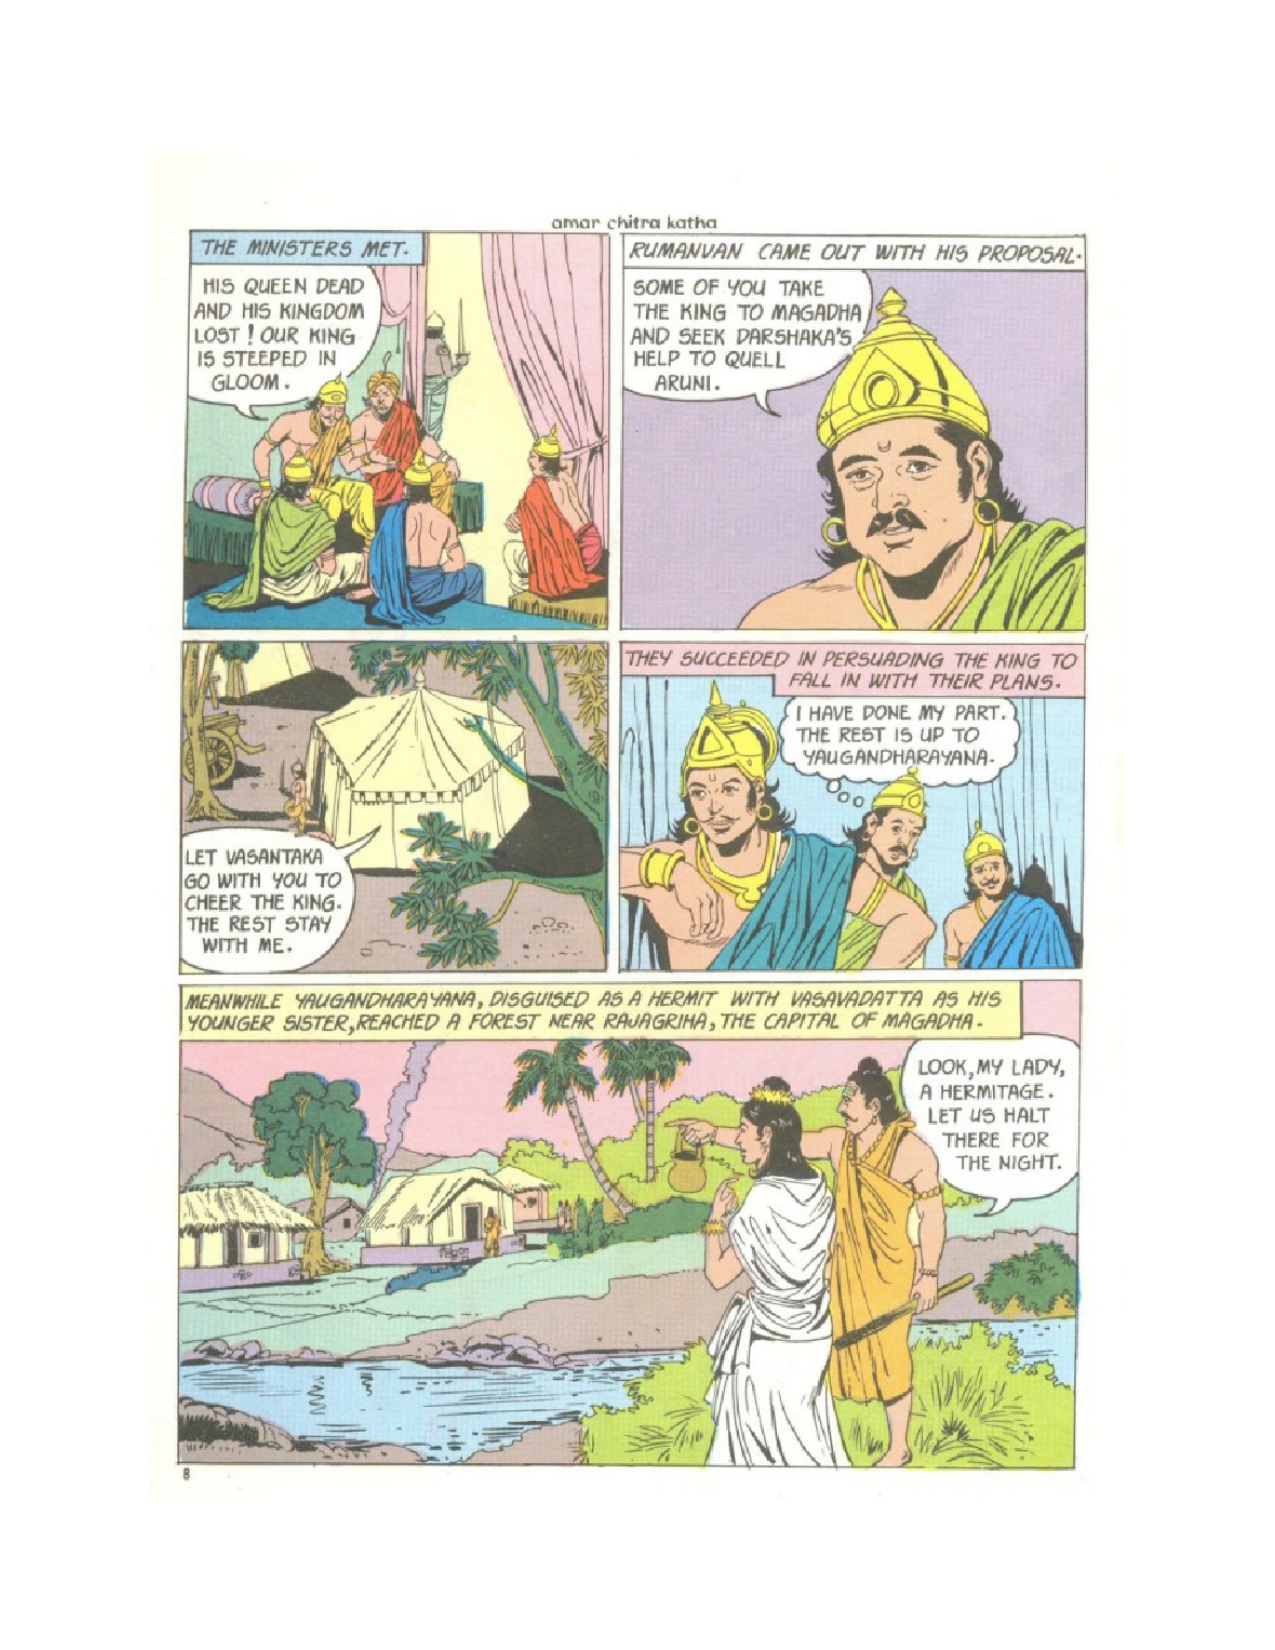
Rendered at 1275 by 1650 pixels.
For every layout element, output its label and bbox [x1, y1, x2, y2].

picture [150, 150, 1125, 1501]
